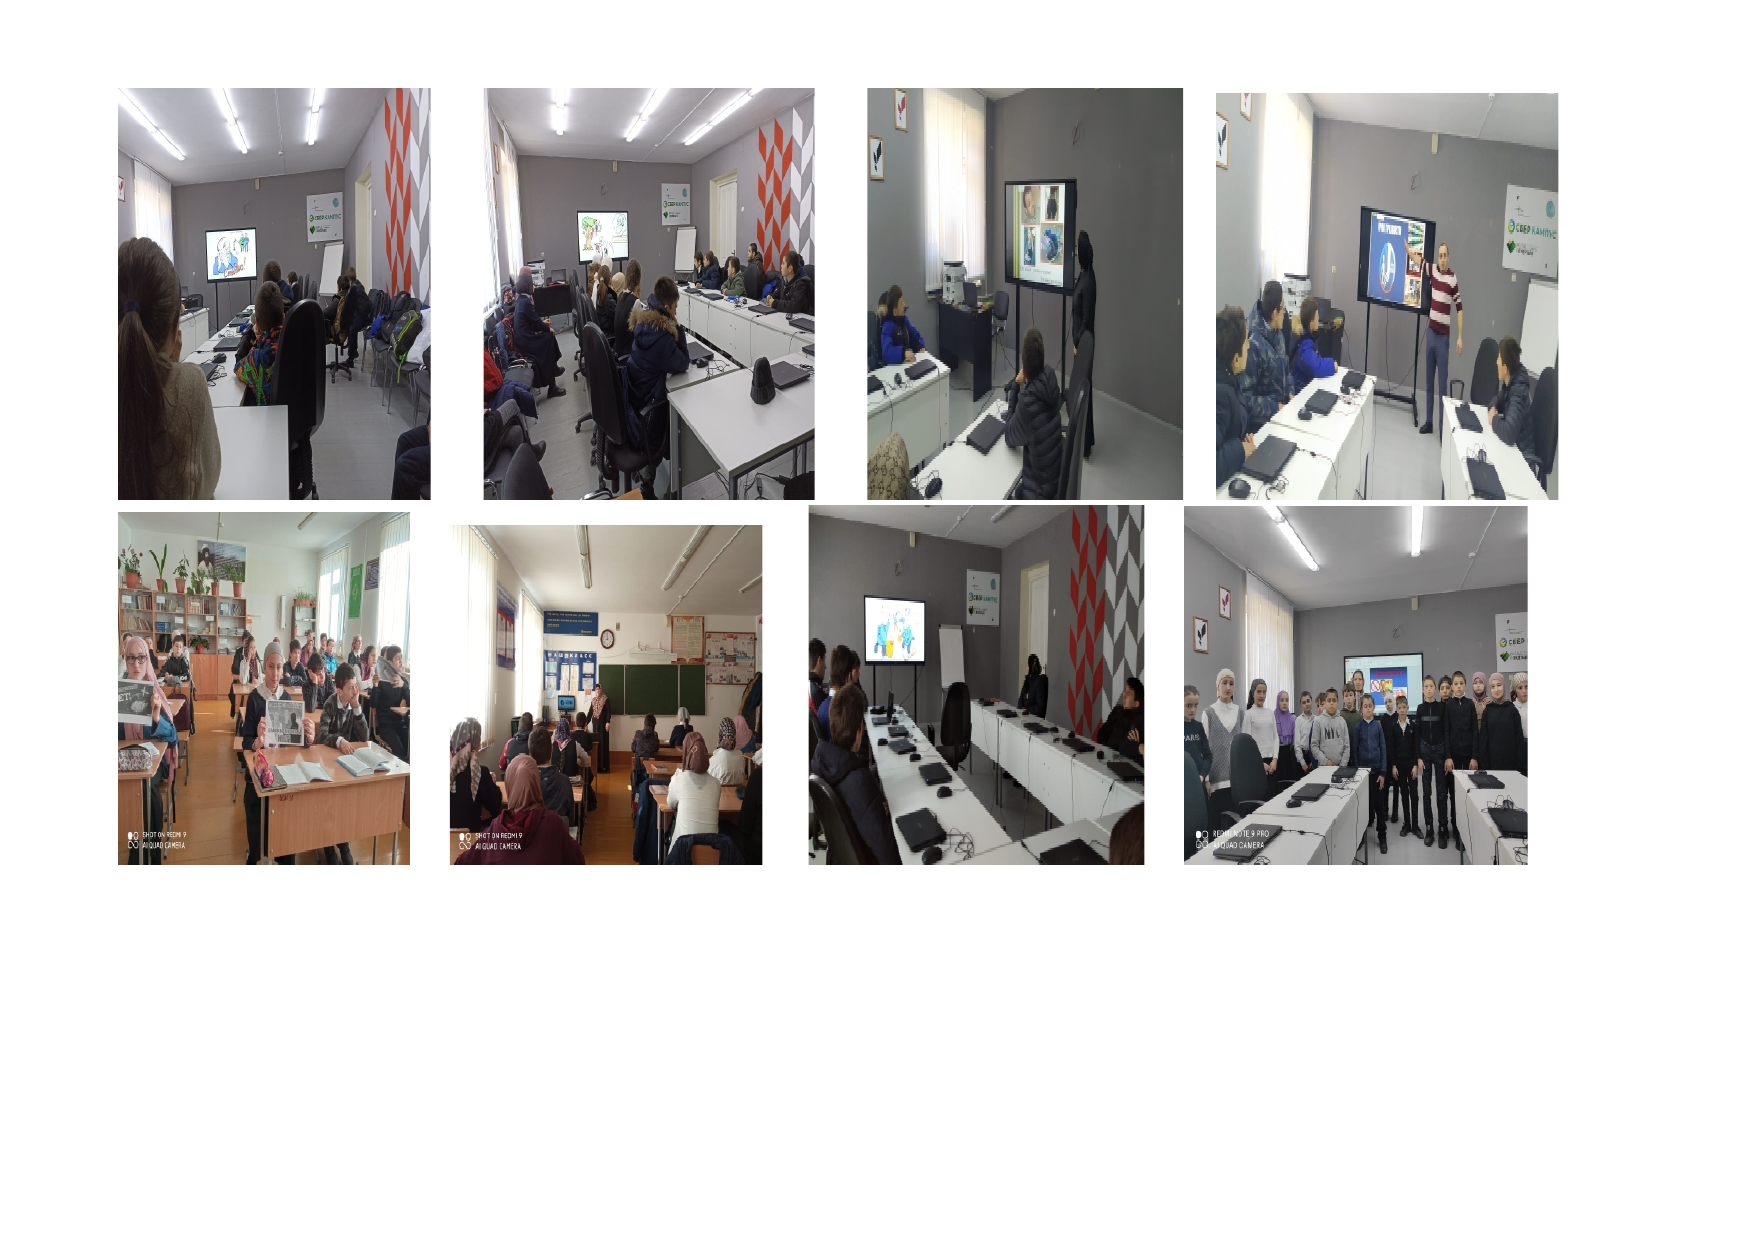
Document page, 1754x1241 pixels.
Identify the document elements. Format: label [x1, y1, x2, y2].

picture [1216, 93, 1559, 500]
picture [118, 512, 410, 865]
picture [1184, 506, 1528, 865]
picture [867, 88, 1184, 500]
picture [483, 88, 815, 500]
picture [118, 88, 431, 500]
picture [808, 505, 1145, 865]
picture [449, 525, 763, 865]
